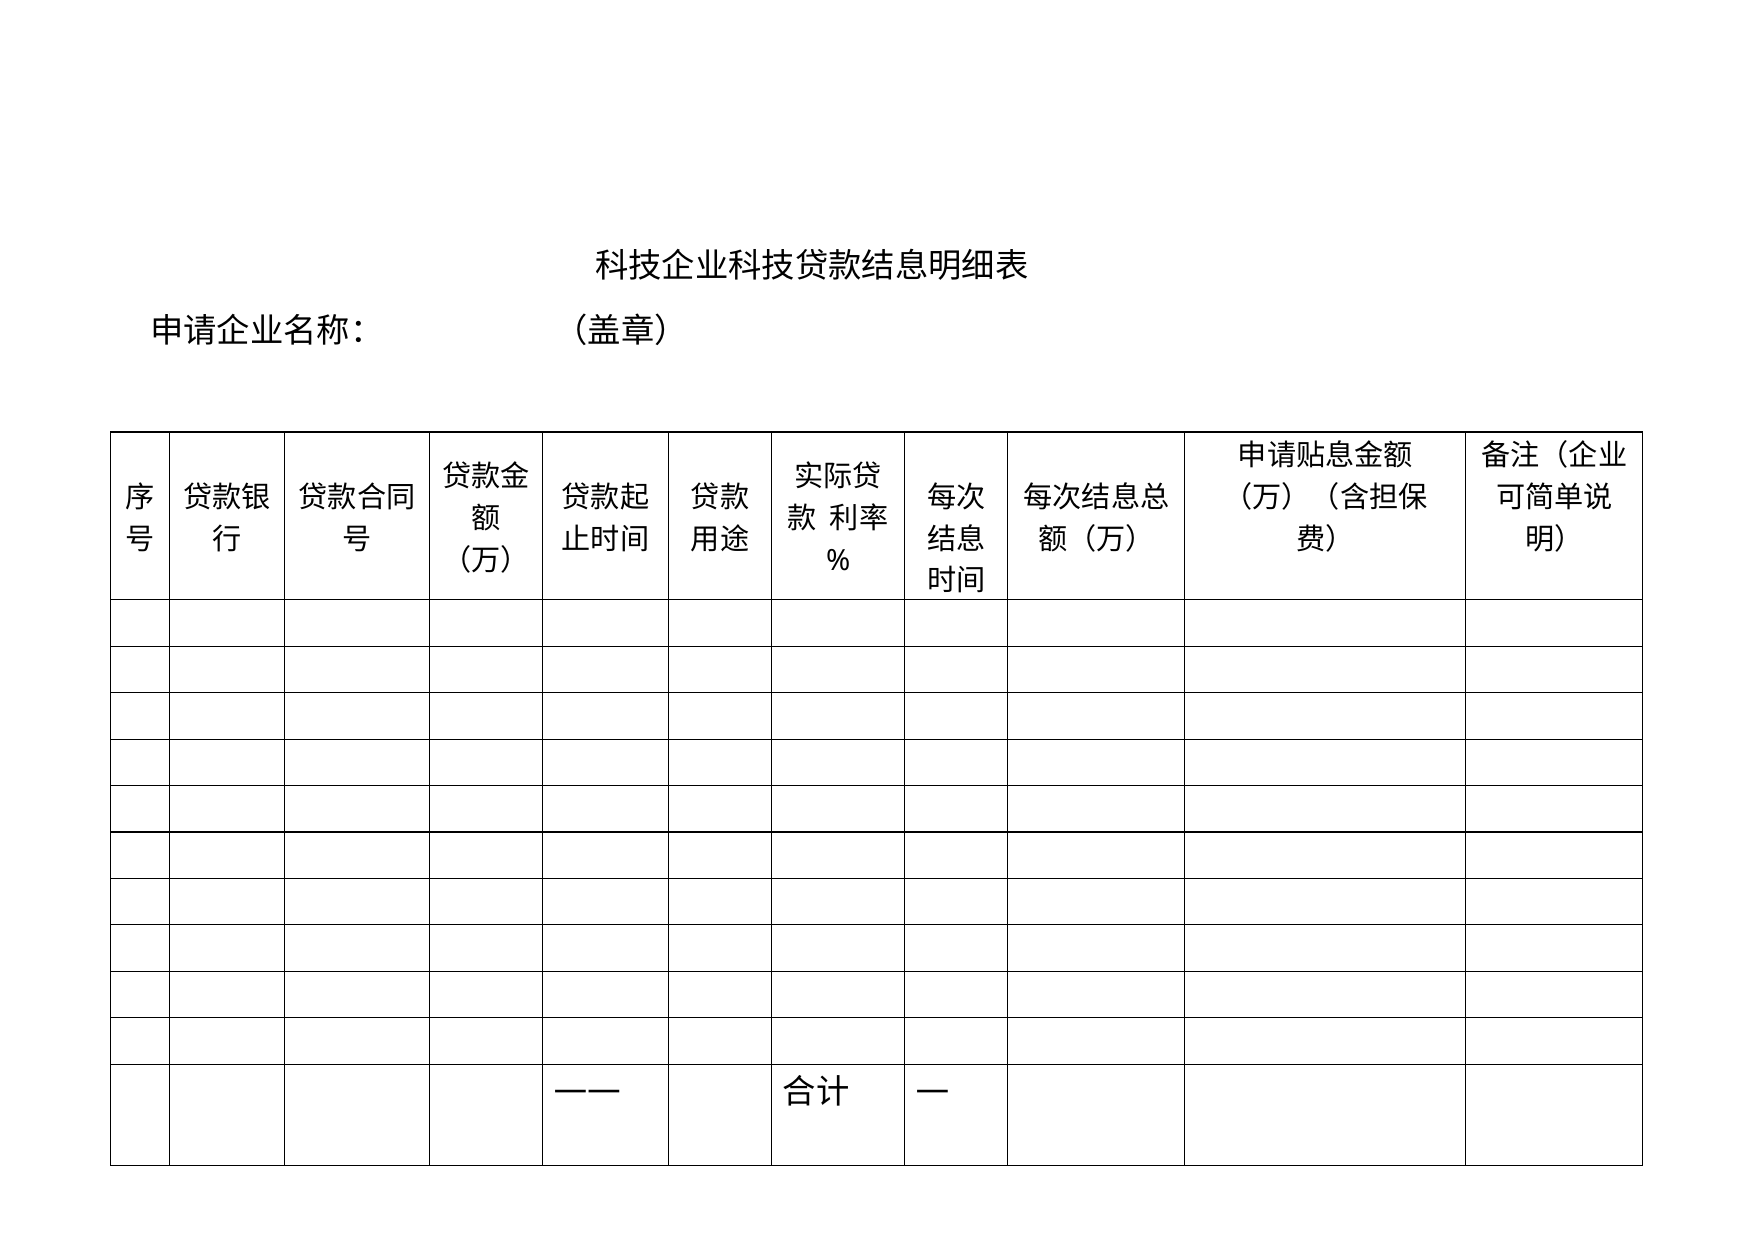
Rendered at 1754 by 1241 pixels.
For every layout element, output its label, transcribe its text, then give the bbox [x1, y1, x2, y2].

table_cell —— [543, 1065, 668, 1165]
table_cell [543, 740, 668, 785]
table_cell [1008, 647, 1184, 692]
table_cell [1466, 1018, 1642, 1064]
table_cell [111, 879, 169, 924]
table_cell [772, 833, 904, 878]
table_cell [170, 925, 284, 971]
table_cell [669, 972, 771, 1017]
table_cell [285, 740, 429, 785]
table_cell [170, 786, 284, 831]
table_cell [669, 740, 771, 785]
table_cell [905, 647, 1007, 692]
table_cell [1185, 833, 1465, 878]
table_cell [430, 647, 542, 692]
text 申请企业名称： （盖章） [150, 295, 1604, 360]
table_cell [669, 647, 771, 692]
table_cell [111, 1065, 169, 1165]
table_cell [543, 600, 668, 646]
table_cell [285, 600, 429, 646]
table_cell [1185, 972, 1465, 1017]
table_cell [1185, 600, 1465, 646]
table_cell [772, 879, 904, 924]
table_cell [285, 786, 429, 831]
table_cell [1008, 972, 1184, 1017]
table_cell [905, 972, 1007, 1017]
table_cell [543, 833, 668, 878]
table_cell [1466, 786, 1642, 831]
table_cell [430, 740, 542, 785]
table_cell [285, 1065, 429, 1165]
table_header 实际贷款 利率% [772, 433, 904, 599]
table_cell [669, 925, 771, 971]
table_cell [543, 693, 668, 738]
table_cell [1008, 1065, 1184, 1165]
table_cell [285, 972, 429, 1017]
table_cell [285, 647, 429, 692]
table_cell [905, 693, 1007, 738]
table_cell [1466, 600, 1642, 646]
table_cell [905, 786, 1007, 831]
table_cell [669, 693, 771, 738]
table_cell [1466, 647, 1642, 692]
table_cell [1185, 1065, 1465, 1165]
table_cell [543, 1018, 668, 1064]
table_cell 合计 [772, 1065, 904, 1165]
table_cell [543, 925, 668, 971]
table_cell [772, 925, 904, 971]
table_header 备注（企业可简单说明） [1466, 433, 1642, 599]
table_cell [905, 600, 1007, 646]
table_cell — [905, 1065, 1007, 1165]
table_cell [669, 879, 771, 924]
table_cell [170, 972, 284, 1017]
table_cell [111, 693, 169, 738]
table_header 申请贴息金额（万）（含担保费） [1185, 433, 1465, 599]
table_cell [1466, 833, 1642, 878]
table_cell [669, 786, 771, 831]
table_cell [170, 693, 284, 738]
table_cell [1466, 1065, 1642, 1165]
table_cell [905, 879, 1007, 924]
table_cell [430, 833, 542, 878]
table_cell [111, 833, 169, 878]
table_cell [1008, 925, 1184, 971]
table_cell [1185, 647, 1465, 692]
table_cell [111, 786, 169, 831]
table_cell [170, 647, 284, 692]
table_cell [669, 600, 771, 646]
text 科技企业科技贷款结息明细表 [150, 230, 1604, 295]
table_cell [1008, 879, 1184, 924]
table_cell [430, 693, 542, 738]
table_cell [772, 647, 904, 692]
table_cell [905, 1018, 1007, 1064]
table_cell [1008, 833, 1184, 878]
table_cell [905, 833, 1007, 878]
table_cell [430, 1018, 542, 1064]
table_cell [170, 740, 284, 785]
table_cell [543, 972, 668, 1017]
table_cell [430, 786, 542, 831]
table_cell [170, 879, 284, 924]
table_cell [1008, 740, 1184, 785]
table_header 贷款金额（万） [430, 433, 542, 599]
table_cell [669, 1065, 771, 1165]
table_cell [430, 972, 542, 1017]
table_cell [1185, 879, 1465, 924]
table_cell [1185, 925, 1465, 971]
table_cell [543, 786, 668, 831]
table_cell [430, 1065, 542, 1165]
table_cell [1466, 693, 1642, 738]
table_cell [1185, 786, 1465, 831]
table_cell [543, 647, 668, 692]
table_header 贷款银行 [170, 433, 284, 599]
table_cell [772, 693, 904, 738]
table_cell [1466, 972, 1642, 1017]
table_cell [111, 647, 169, 692]
table_cell [285, 879, 429, 924]
table_cell [111, 972, 169, 1017]
table_cell [1185, 1018, 1465, 1064]
table_cell [111, 600, 169, 646]
table_cell [669, 1018, 771, 1064]
table_cell [1008, 600, 1184, 646]
table_cell [543, 879, 668, 924]
table_cell [772, 786, 904, 831]
table_header 每次结息总额（万） [1008, 433, 1184, 599]
table_cell [170, 1018, 284, 1064]
table_cell [111, 740, 169, 785]
table_cell [1466, 740, 1642, 785]
table_cell [111, 925, 169, 971]
table_cell [430, 925, 542, 971]
table_cell [1185, 693, 1465, 738]
table_cell [905, 740, 1007, 785]
table_cell [111, 1018, 169, 1064]
table_cell [285, 833, 429, 878]
table_cell [1185, 740, 1465, 785]
table_cell [1466, 925, 1642, 971]
table_cell [430, 600, 542, 646]
table_header 贷款用途 [669, 433, 771, 599]
table_cell [170, 833, 284, 878]
table_header 每次结息时间 [905, 433, 1007, 599]
table_header 序号 [111, 433, 169, 599]
table_cell [772, 740, 904, 785]
table_cell [905, 925, 1007, 971]
table_cell [1008, 693, 1184, 738]
table_header 贷款合同号 [285, 433, 429, 599]
table_cell [1008, 786, 1184, 831]
table_cell [772, 1018, 904, 1064]
table_cell [1008, 1018, 1184, 1064]
table_cell [285, 925, 429, 971]
table_cell [285, 1018, 429, 1064]
table_cell [285, 693, 429, 738]
table_cell [669, 833, 771, 878]
table_cell [772, 972, 904, 1017]
table_header 贷款起止时间 [543, 433, 668, 599]
table_cell [170, 1065, 284, 1165]
table_cell [772, 600, 904, 646]
table_cell [430, 879, 542, 924]
table_cell [1466, 879, 1642, 924]
table_cell [170, 600, 284, 646]
